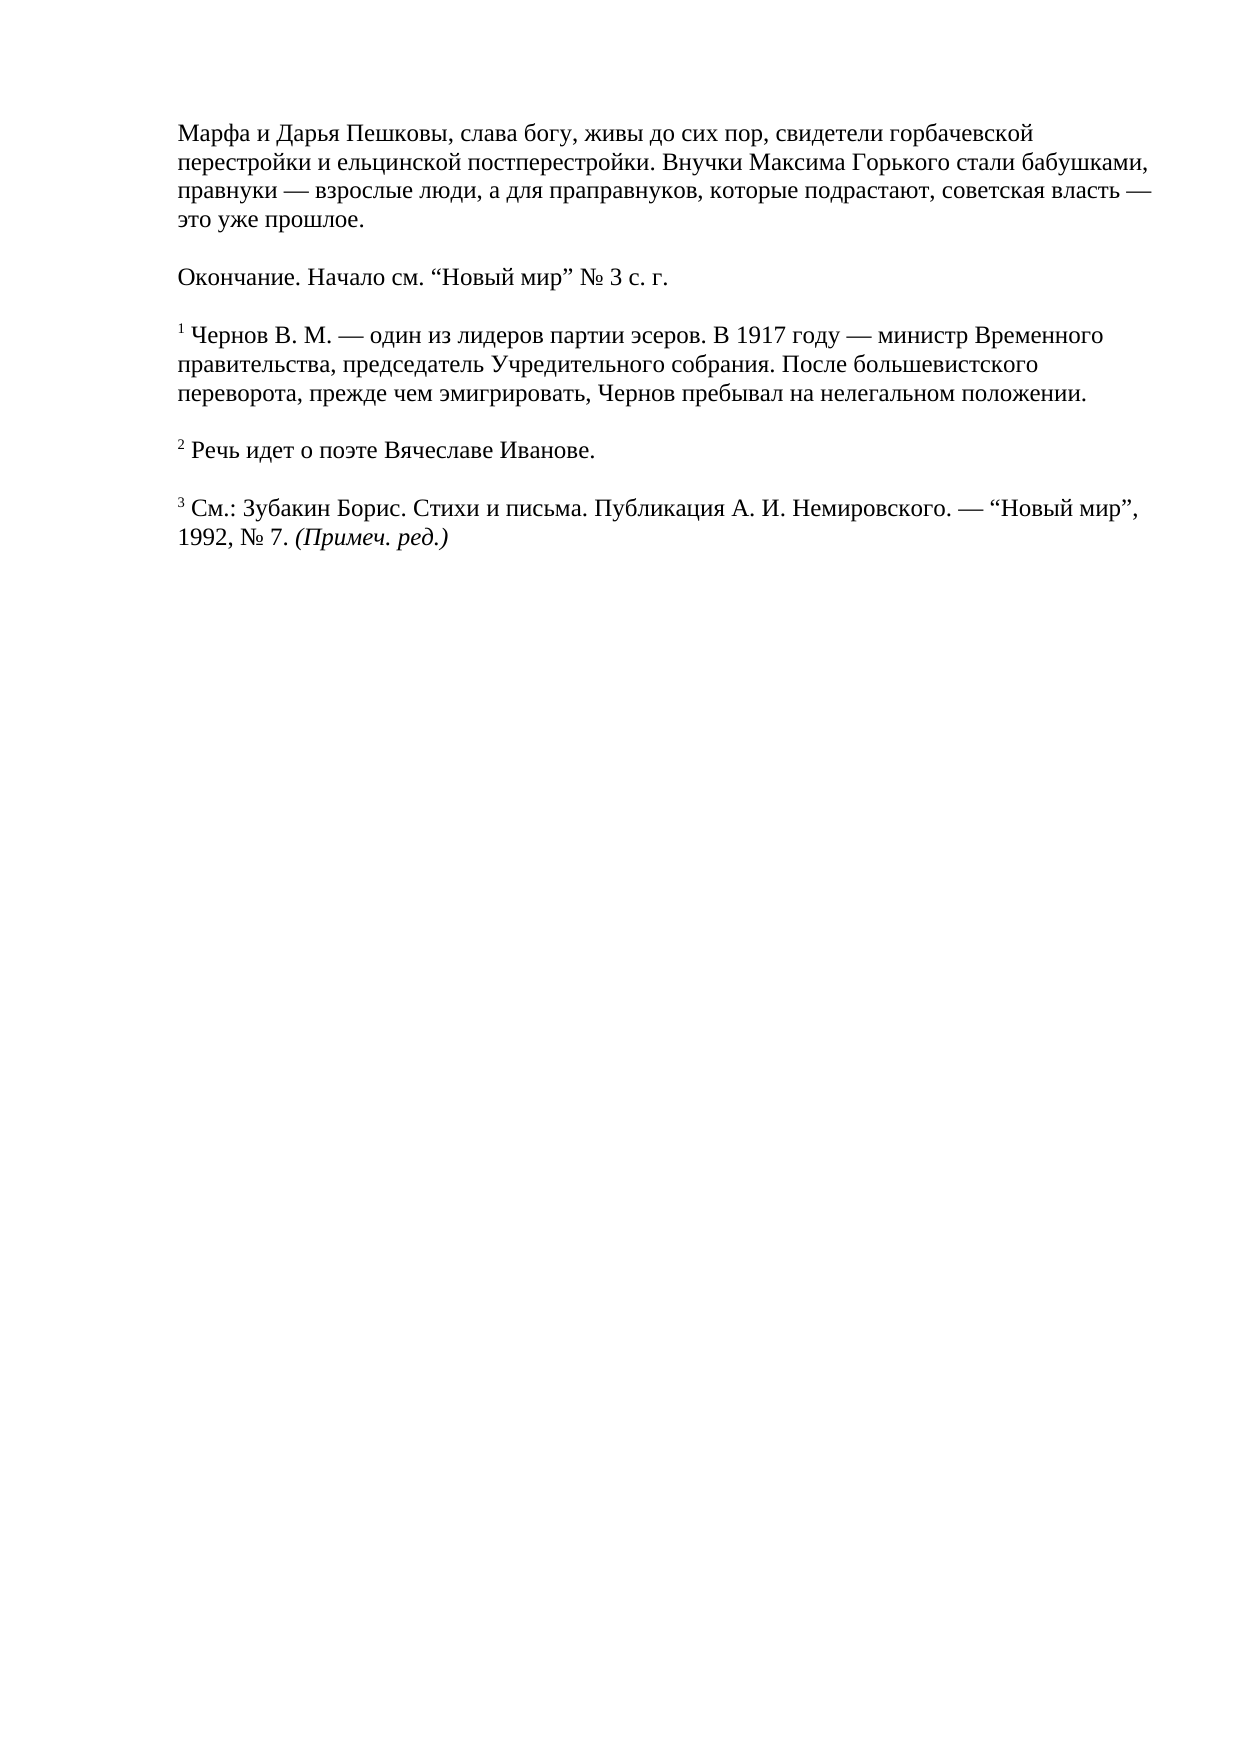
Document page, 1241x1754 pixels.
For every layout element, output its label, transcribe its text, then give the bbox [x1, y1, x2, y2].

text Марфа и Дарья Пешковы, слава богу, живы до сих пор, свидетели горбачевской перестройки и ельцинской постперестройки. Внучки Максима Горького стали бабушками, правнуки — взрослые люди, а для праправнуков, которые подрастают, советская власть — это уже прошлое. [177, 118, 1152, 233]
text 3 См.: Зубакин Борис. Стихи и письма. Публикация А. И. Немировского. — “Новый мир”, 1992, № 7. (Примеч. ред.) [177, 493, 1152, 551]
text 1 Чернов В. М. — один из лидеров партии эсеров. В 1917 году — министр Временного правительства, председатель Учредительного собрания. После большевистского переворота, прежде чем эмигрировать, Чернов пребывал на нелегальном положении. [177, 320, 1152, 406]
text 2 Речь идет о поэте Вячеславе Иванове. [177, 436, 1152, 464]
text Окончание. Начало см. “Новый мир” № 3 с. г. [177, 262, 1152, 291]
